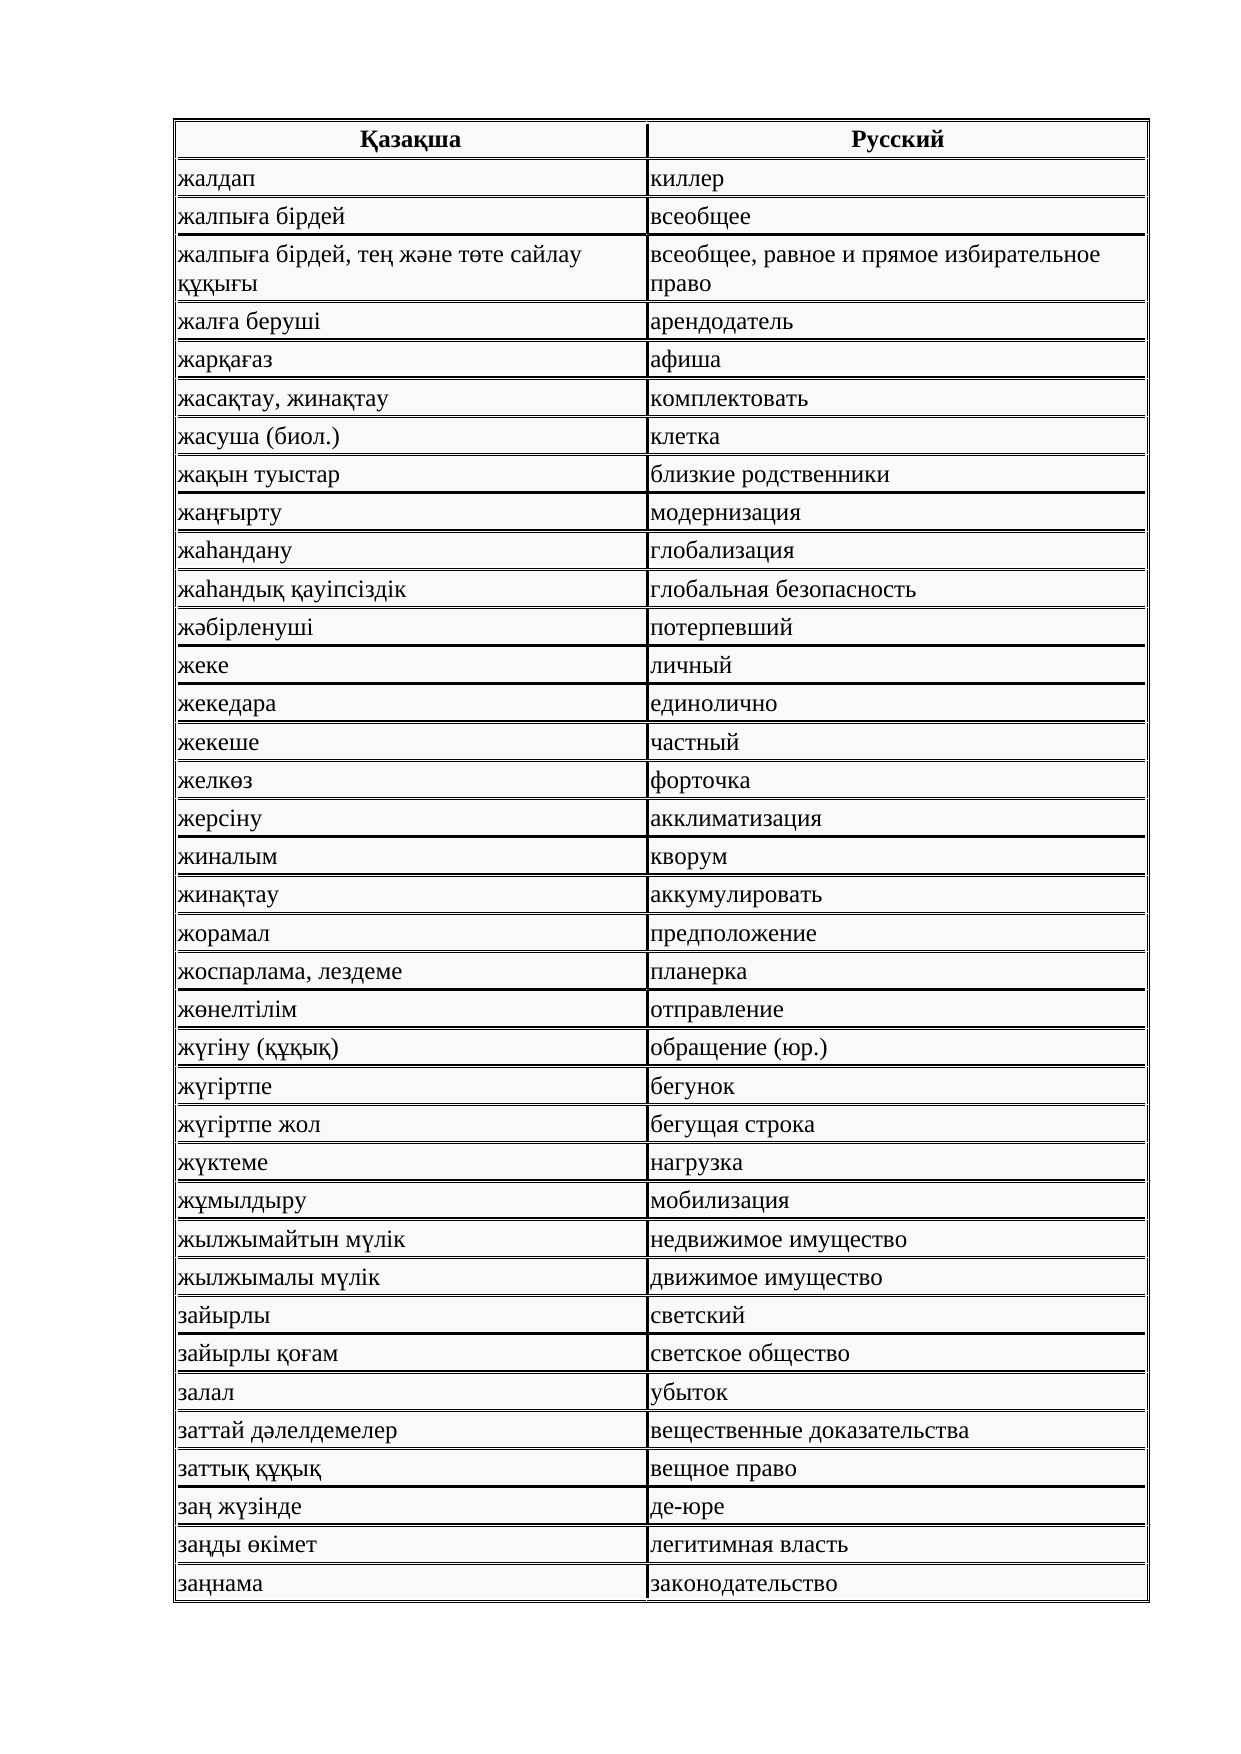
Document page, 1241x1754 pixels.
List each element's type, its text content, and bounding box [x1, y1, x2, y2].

table_cell жүктеме [174, 1141, 647, 1179]
table_cell жорамал [176, 911, 646, 950]
table_cell законодательство [647, 1561, 1147, 1599]
table_cell жаһандық қауiпсiздiк [176, 568, 646, 606]
table_cell заңнама [176, 1561, 647, 1599]
table_cell жасақтау, жинақтау [176, 376, 646, 414]
table_cell единолично [649, 682, 1147, 720]
table_cell афиша [649, 338, 1147, 376]
table_cell нагрузка [647, 1141, 1148, 1179]
table_cell всеобщее [649, 195, 1147, 233]
table_cell модернизация [649, 491, 1147, 529]
table_cell жалпыға бiрдей, тең және төте сайлау құқығы [174, 233, 646, 300]
table_cell заттай дәлелдемелер [176, 1409, 646, 1447]
table_cell жалға берушi [174, 300, 647, 338]
table_cell жылжымайтын мүлiк [176, 1217, 646, 1256]
table_cell предположение [649, 911, 1147, 950]
table_cell убыток [649, 1370, 1147, 1408]
table_cell легитимная власть [649, 1523, 1147, 1561]
table_cell кворум [649, 835, 1147, 873]
table_cell залал [176, 1370, 646, 1408]
table_cell потерпевший [647, 606, 1148, 644]
table_cell планерка [647, 950, 1148, 988]
table_cell зайырлы [174, 1294, 647, 1332]
table_cell комплектовать [649, 376, 1147, 414]
table_cell бегунок [649, 1064, 1147, 1103]
table_cell заң жүзiнде [176, 1485, 646, 1523]
table_cell всеобщее, равное и прямое избирательное право [649, 233, 1148, 300]
table_cell жаңғырту [176, 491, 646, 529]
table_cell вещественные доказательства [649, 1409, 1147, 1447]
table_cell заңды өкiмет [176, 1523, 646, 1561]
table_cell жалпыға бiрдей [176, 195, 646, 233]
table_cell форточка [649, 759, 1147, 797]
table_cell движимое имущество [647, 1256, 1148, 1294]
table_header Қазақша [176, 120, 647, 156]
table_cell аккумулировать [649, 873, 1147, 911]
table_cell жекеше [176, 720, 646, 758]
table_cell жөнелтiлiм [174, 988, 646, 1026]
table_cell жалдап [176, 156, 646, 194]
table_cell клетка [649, 415, 1147, 453]
table_header Русский [647, 122, 1147, 156]
table_cell светское общество [649, 1332, 1147, 1370]
table_cell частный [649, 720, 1147, 758]
table_cell жиналым [176, 835, 646, 873]
table_cell жоспарлама, лездеме [174, 950, 647, 988]
table_cell зайырлы қоғам [176, 1332, 646, 1370]
table_cell жасуша (биол.) [176, 415, 646, 453]
table_cell близкие родственники [647, 453, 1148, 491]
table_cell жәбiрленушi [174, 606, 647, 644]
table_cell светский [647, 1294, 1148, 1332]
table_cell отправление [649, 988, 1148, 1026]
table_cell жерсiну [174, 797, 647, 835]
table_cell жаһандану [176, 529, 646, 567]
table_cell жылжымалы мүлiк [174, 1256, 647, 1294]
table_cell жақын туыстар [174, 453, 647, 491]
table_cell желкөз [176, 759, 646, 797]
table_cell бегущая строка [647, 1103, 1148, 1141]
table_cell мобилизация [649, 1179, 1147, 1217]
table_cell арендодатель [647, 300, 1148, 338]
table_cell личный [649, 644, 1147, 682]
table_cell глобализация [649, 529, 1147, 567]
table_cell жұмылдыру [176, 1179, 646, 1217]
table_cell жеке [176, 644, 646, 682]
table_cell жинақтау [176, 873, 646, 911]
table_cell жүгiртпе [176, 1064, 646, 1103]
table_cell жекедара [176, 682, 646, 720]
table_cell глобальная безопасность [649, 568, 1147, 606]
table_cell жүгiртпе жол [174, 1103, 647, 1141]
table_cell жарқағаз [176, 338, 646, 376]
table_cell киллер [649, 156, 1147, 194]
table_cell акклиматизация [647, 797, 1148, 835]
table_cell обращение (юр.) [649, 1026, 1147, 1064]
table_cell заттық құқық [174, 1447, 647, 1485]
table_cell жүгiну (құқық) [176, 1026, 646, 1064]
table_cell де-юре [649, 1485, 1147, 1523]
table_cell вещное право [647, 1447, 1148, 1485]
table_cell недвижимое имущество [649, 1217, 1147, 1256]
